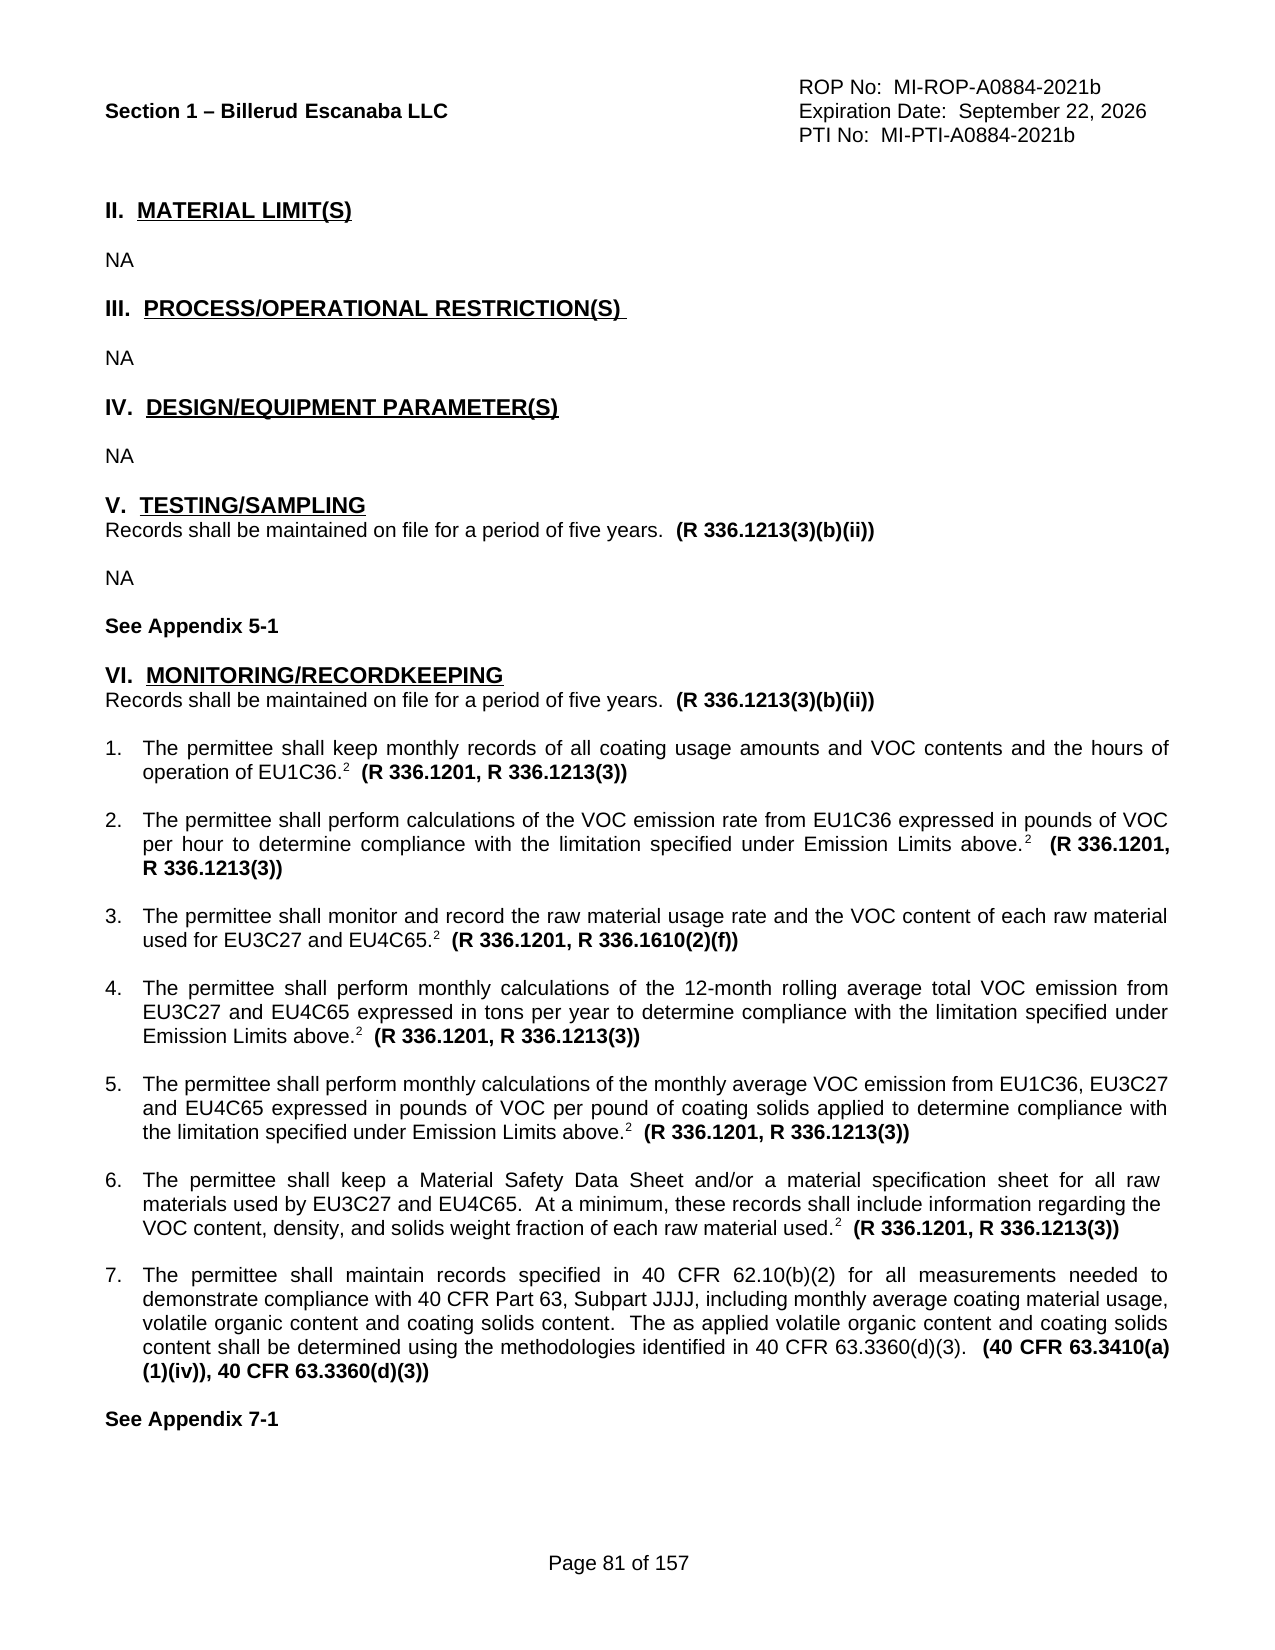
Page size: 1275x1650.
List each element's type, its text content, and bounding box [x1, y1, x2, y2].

text NA [105, 247, 1170, 271]
text 2. The permittee shall perform calculations of the VOC emission rate from EU1C36 expressed in pounds of VOC per hour to determine compliance with the limitation specified under Emission Limits above.2 (R 336.1201, R 336.1213(3)) [105, 808, 1170, 880]
text 4. The permittee shall perform monthly calculations of the 12-month rolling average total VOC emission from EU3C27 and EU4C65 expressed in tons per year to determine compliance with the limitation specified under Emission Limits above.2 (R 336.1201, R 336.1213(3)) [105, 976, 1170, 1048]
text See Appendix 7-1 [105, 1407, 1170, 1431]
text 5. The permittee shall perform monthly calculations of the monthly average VOC emission from EU1C36, EU3C27 and EU4C65 expressed in pounds of VOC per pound of coating solids applied to determine compliance with the limitation specified under Emission Limits above.2 (R 336.1201, R 336.1213(3)) [105, 1072, 1170, 1143]
text 1. The permittee shall keep monthly records of all coating usage amounts and VOC contents and the hours of operation of EU1C36.2 (R 336.1201, R 336.1213(3)) [105, 736, 1170, 784]
text VI. MONITORING/RECORDKEEPING [105, 662, 1170, 688]
text II. MATERIAL LIMIT(S) [105, 197, 1170, 223]
text Records shall be maintained on file for a period of five years. (R 336.1213(3)(b)(ii)) [105, 518, 1170, 542]
text 3. The permittee shall monitor and record the raw material usage rate and the VOC content of each raw material used for EU3C27 and EU4C65.2 (R 336.1201, R 336.1610(2)(f)) [105, 904, 1170, 952]
text See Appendix 5-1 [105, 614, 1170, 638]
text NA [105, 566, 1170, 590]
text 6. The permittee shall keep a Material Safety Data Sheet and/or a material specification sheet for all raw materials used by EU3C27 and EU4C65. At a minimum, these records shall include information regarding the VOC content, density, and solids weight fraction of each raw material used.2 (R 336.1201, R 336.1213(3)) [105, 1167, 1162, 1239]
text III. PROCESS/OPERATIONAL RESTRICTION(S) [105, 295, 1170, 322]
text NA [105, 346, 1170, 370]
list The permittee shall maintain records specified in 40 CFR 62.10(b)(2) for all measurements needed to demonstrate compliance with 40 CFR Part 63, Subpart JJJJ, including monthly average coating material usage, volatile organic content and coating solids content. The as applied volatile organic content and coating solids content shall be determined using the methodologies identified in 40 CFR 63.3360(d)(3). (40 CFR 63.3410(a)(1)(iv)), 40 CFR 63.3360(d)(3)) [105, 1263, 1170, 1383]
text V. TESTING/SAMPLING [105, 492, 1170, 518]
text NA [105, 444, 1170, 468]
text IV. DESIGN/EQUIPMENT PARAMETER(S) [105, 394, 1170, 420]
text Records shall be maintained on file for a period of five years. (R 336.1213(3)(b)(ii)) [105, 688, 1170, 712]
